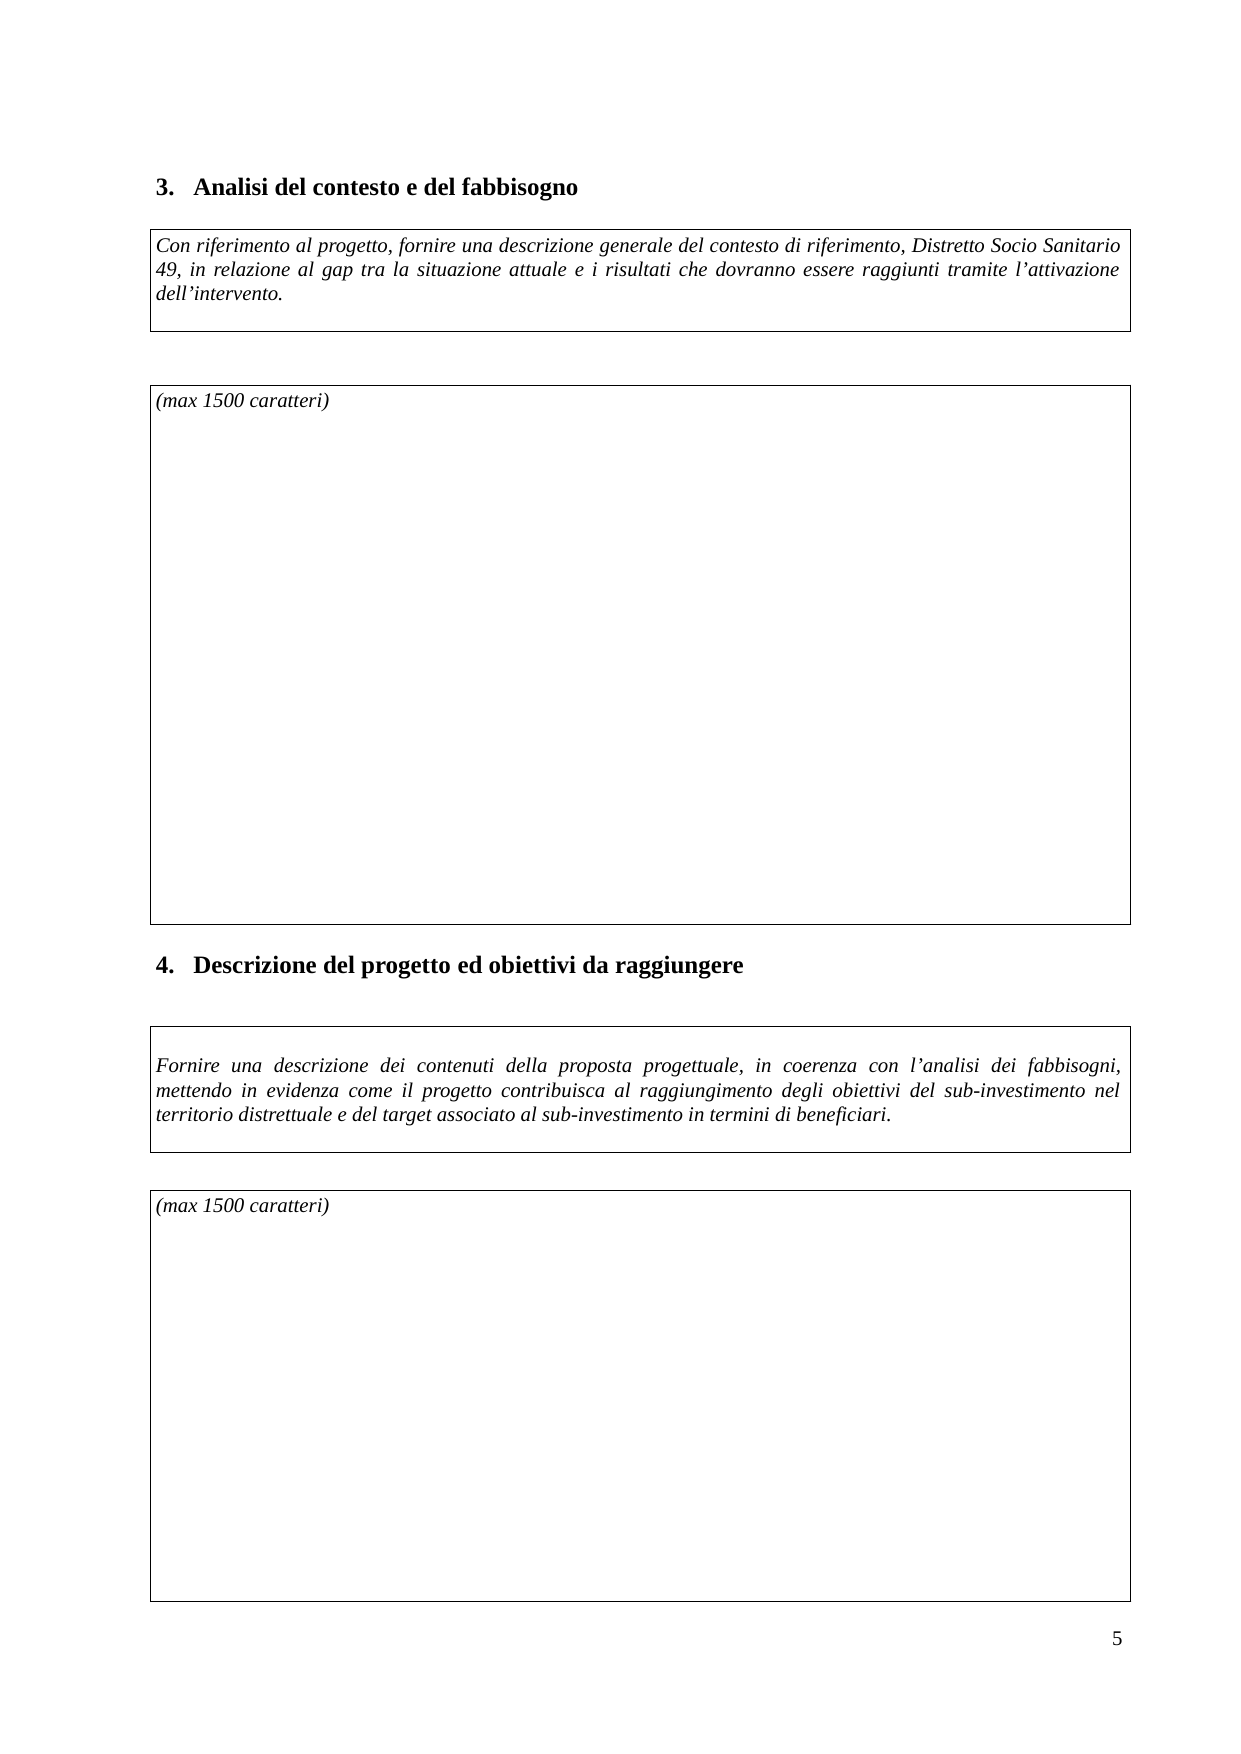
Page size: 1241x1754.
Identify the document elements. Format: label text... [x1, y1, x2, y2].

text Fornire una descrizione dei contenuti della proposta progettuale, in coerenza con l’analisi dei fabbisogni, mettendo in evidenza come il progetto contribuisca al raggiungimento degli obiettivi del sub-investimento nel territorio distrettuale e del target associato al sub-investimento in termini di beneficiari. [151, 1050, 1130, 1126]
text (max 1500 caratteri) [151, 386, 1130, 412]
text (max 1500 caratteri) [151, 1191, 1130, 1217]
text Con riferimento al progetto, fornire una descrizione generale del contesto di riferimento, Distretto Socio Sanitario 49, in relazione al gap tra la situazione attuale e i risultati che dovranno essere raggiunti tramite l’attivazione dell’intervento. [151, 230, 1130, 305]
subtitle Descrizione del progetto ed obiettivi da raggiungere [156, 950, 1122, 978]
subtitle Analisi del contesto e del fabbisogno [156, 172, 1122, 201]
